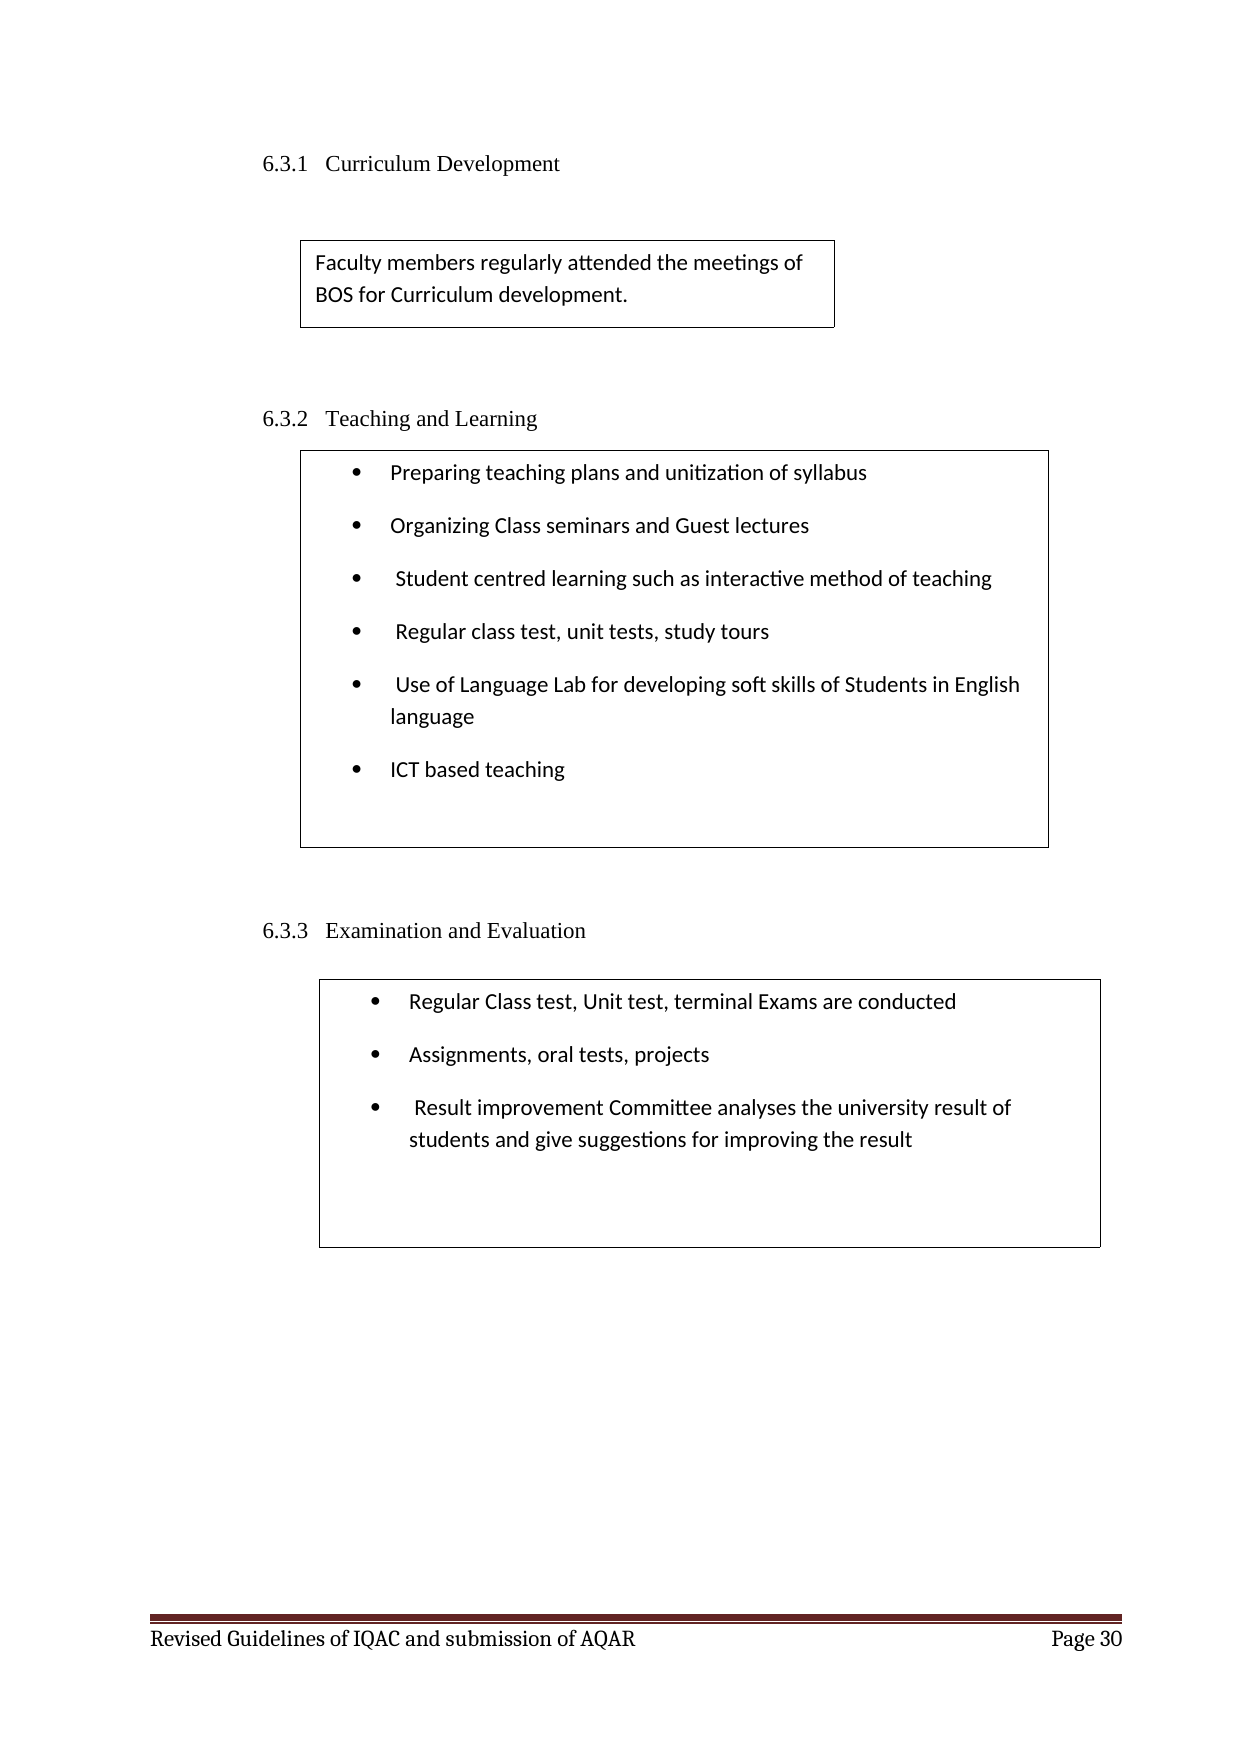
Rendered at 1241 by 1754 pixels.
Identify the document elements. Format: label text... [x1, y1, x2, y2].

text 6.3.1 Curriculum Development [262, 150, 1122, 176]
list 6.3.2 Teaching and Learning [262, 405, 1122, 432]
text 6.3.3 Examination and Evaluation [262, 918, 1122, 944]
